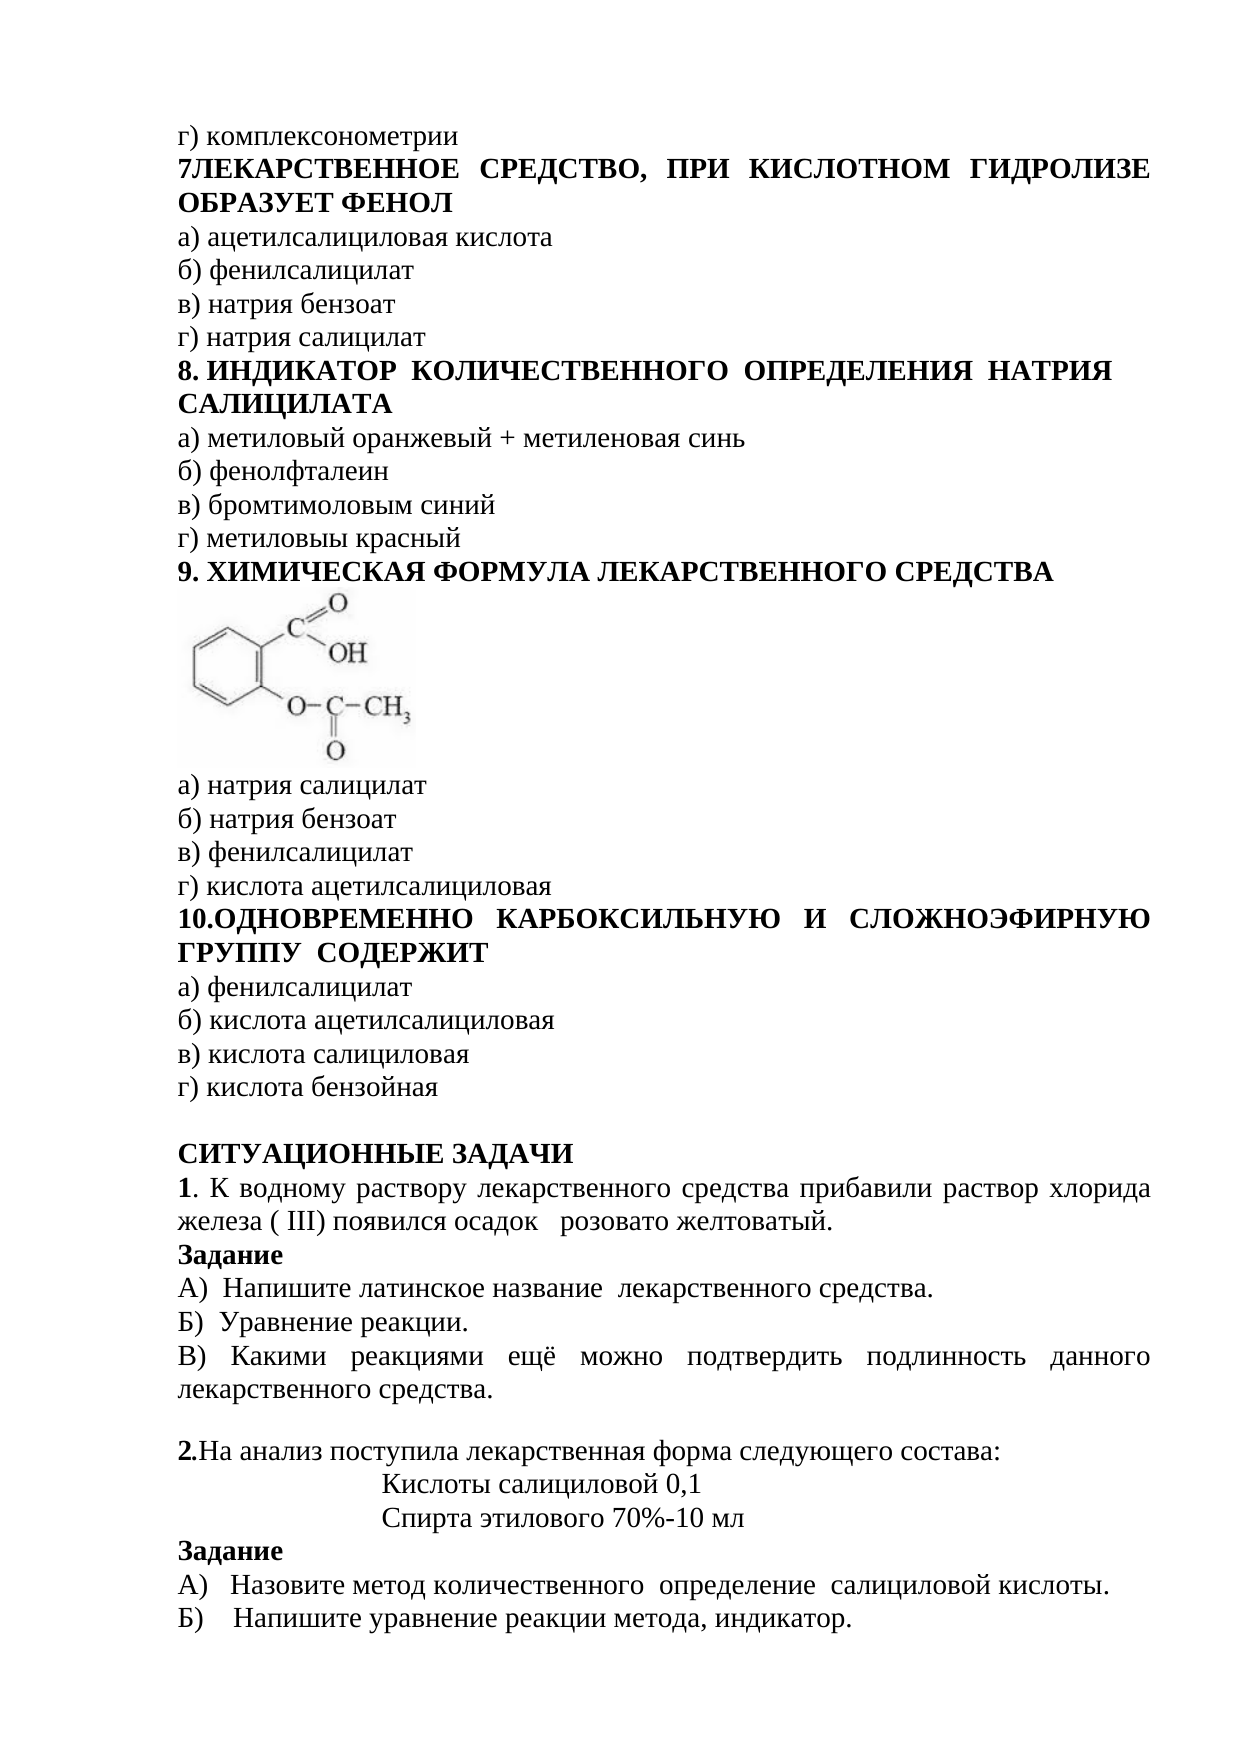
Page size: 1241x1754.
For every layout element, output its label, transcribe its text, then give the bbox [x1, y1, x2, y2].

text б) кислота ацетилсалициловая [177, 1002, 1152, 1036]
picture [177, 587, 417, 768]
text г) кислота ацетилсалициловая [177, 868, 1152, 902]
text а) метиловый оранжевый + метиленовая синь [177, 420, 1152, 453]
text Кислоты салициловой 0,1 [177, 1466, 1152, 1500]
text в) кислота салициловая [177, 1036, 1152, 1069]
text б) натрия бензоат [177, 801, 1152, 834]
text СИТУАЦИОННЫЕ ЗАДАЧИ [177, 1136, 1152, 1170]
text Задание [177, 1533, 1152, 1567]
text Задание [177, 1237, 1152, 1271]
text 9. ХИМИЧЕСКАЯ ФОРМУЛА ЛЕКАРСТВЕННОГО СРЕДСТВА [177, 554, 1152, 588]
text г) натрия салицилат [177, 319, 1152, 353]
text 8. ИНДИКАТОР КОЛИЧЕСТВЕННОГО ОПРЕДЕЛЕНИЯ НАТРИЯ САЛИЦИЛАТА [177, 353, 1152, 420]
text а) натрия салицилат [177, 767, 1152, 801]
text в) натрия бензоат [177, 286, 1152, 319]
text 2.На анализ поступила лекарственная форма следующего состава: [177, 1433, 1152, 1466]
text Б) Напишите уравнение реакции метода, индикатор. [177, 1600, 1152, 1634]
text г) кислота бензойная [177, 1069, 1152, 1103]
text а) фенилсалицилат [177, 969, 1152, 1002]
text В) Какими реакциями ещё можно подтвердить подлинность данного лекарственного средства. [177, 1338, 1152, 1405]
text А) Напишите латинское название лекарственного средства. [177, 1271, 1152, 1304]
text в) фенилсалицилат [177, 834, 1152, 868]
text б) фенилсалицилат [177, 252, 1152, 286]
text А) Назовите метод количественного определение салициловой кислоты. [177, 1567, 1152, 1600]
text г) комплексонометрии [177, 118, 1152, 152]
text 10.ОДНОВРЕМЕННО КАРБОКСИЛЬНУЮ И СЛОЖНОЭФИРНУЮ ГРУППУ СОДЕРЖИТ [177, 902, 1152, 969]
text 1. К водному раствору лекарственного средства прибавили раствор хлорида железа ( III) появился осадок розовато желтоватый. [177, 1170, 1152, 1237]
text г) метиловыы красный [177, 521, 1152, 554]
text а) ацетилсалициловая кислота [177, 219, 1152, 252]
text Б) Уравнение реакции. [177, 1304, 1152, 1338]
text в) бромтимоловым синий [177, 487, 1152, 521]
text б) фенолфталеин [177, 453, 1152, 487]
text 7ЛЕКАРСТВЕННОЕ СРЕДСТВО, ПРИ КИСЛОТНОМ ГИДРОЛИЗЕ ОБРАЗУЕТ ФЕНОЛ [177, 152, 1152, 219]
text Спирта этилового 70%-10 мл [177, 1500, 1152, 1533]
